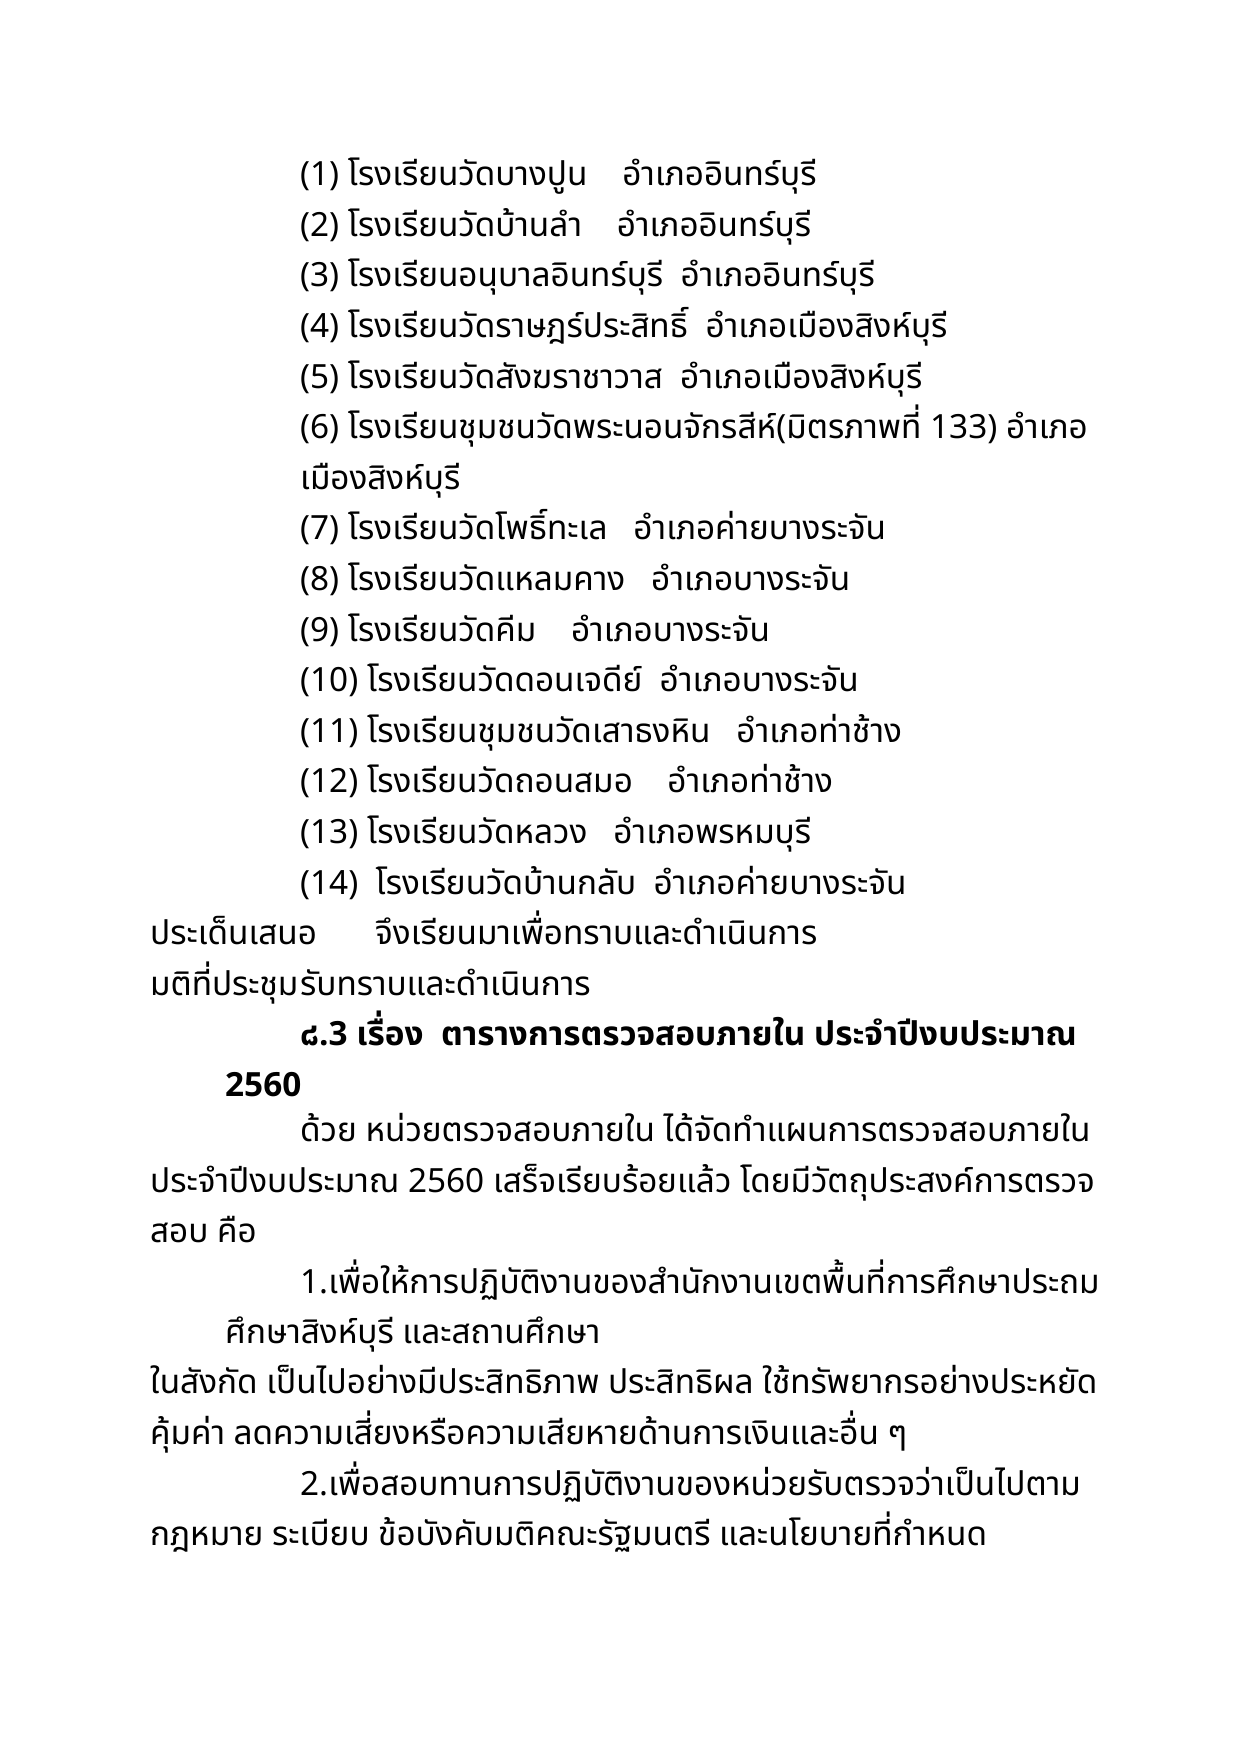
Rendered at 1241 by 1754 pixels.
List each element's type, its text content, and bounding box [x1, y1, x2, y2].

text (1) โรงเรียนวัดบางปูน อำเภออินทร์บุรี [300, 150, 1122, 201]
text (3) โรงเรียนอนุบาลอินทร์บุรี อำเภออินทร์บุรี [300, 251, 1122, 302]
text (14) โรงเรียนวัดบ้านกลับ อำเภอค่ายบางระจัน [300, 858, 1122, 909]
text มติที่ประชุม รับทราบและดำเนินการ [150, 959, 1141, 1010]
text (10) โรงเรียนวัดดอนเจดีย์ อำเภอบางระจัน [300, 656, 1122, 707]
text (13) โรงเรียนวัดหลวง อำเภอพรหมบุรี [300, 808, 1122, 858]
text ประเด็นเสนอ จึงเรียนมาเพื่อทราบและดำเนินการ [150, 909, 1141, 959]
text (2) โรงเรียนวัดบ้านลำ อำเภออินทร์บุรี [300, 201, 1122, 251]
text ในสังกัด เป็นไปอย่างมีประสิทธิภาพ ประสิทธิผล ใช้ทรัพยากรอย่างประหยัดคุ้มค่า ลดความเสี่ยงหรือความเสียหายด้านการเงินและอื่น ๆ [150, 1358, 1122, 1459]
text (8) โรงเรียนวัดแหลมคาง อำเภอบางระจัน [300, 555, 1122, 605]
text (6) โรงเรียนชุมชนวัดพระนอนจักรสีห์(มิตรภาพที่ 133) อำเภอเมืองสิงห์บุรี [300, 403, 1122, 504]
text 1.เพื่อให้การปฏิบัติงานของสำนักงานเขตพื้นที่การศึกษาประถมศึกษาสิงห์บุรี และสถานศึกษา [225, 1257, 1122, 1358]
text (5) โรงเรียนวัดสังฆราชาวาส อำเภอเมืองสิงห์บุรี [300, 352, 1122, 403]
text 2.เพื่อสอบทานการปฏิบัติงานของหน่วยรับตรวจว่าเป็นไปตามกฎหมาย ระเบียบ ข้อบังคับมติคณะรัฐมนตรี และนโยบายที่กำหนด [150, 1459, 1122, 1560]
text (7) โรงเรียนวัดโพธิ์ทะเล อำเภอค่ายบางระจัน [300, 504, 1122, 555]
text (12) โรงเรียนวัดถอนสมอ อำเภอท่าช้าง [300, 757, 1122, 808]
text (9) โรงเรียนวัดคีม อำเภอบางระจัน [300, 605, 1122, 656]
text (11) โรงเรียนชุมชนวัดเสาธงหิน อำเภอท่าช้าง [300, 707, 1122, 757]
text ๘.3 เรื่อง ตารางการตรวจสอบภายใน ประจำปีงบประมาณ 2560 [225, 1010, 1122, 1106]
text ด้วย หน่วยตรวจสอบภายใน ได้จัดทำแผนการตรวจสอบภายใน ประจำปีงบประมาณ 2560 เสร็จเรียบร้อยแล้ว โดยมีวัตถุประสงค์การตรวจสอบ คือ [150, 1106, 1122, 1257]
text (4) โรงเรียนวัดราษฎร์ประสิทธิ์ อำเภอเมืองสิงห์บุรี [300, 302, 1122, 352]
